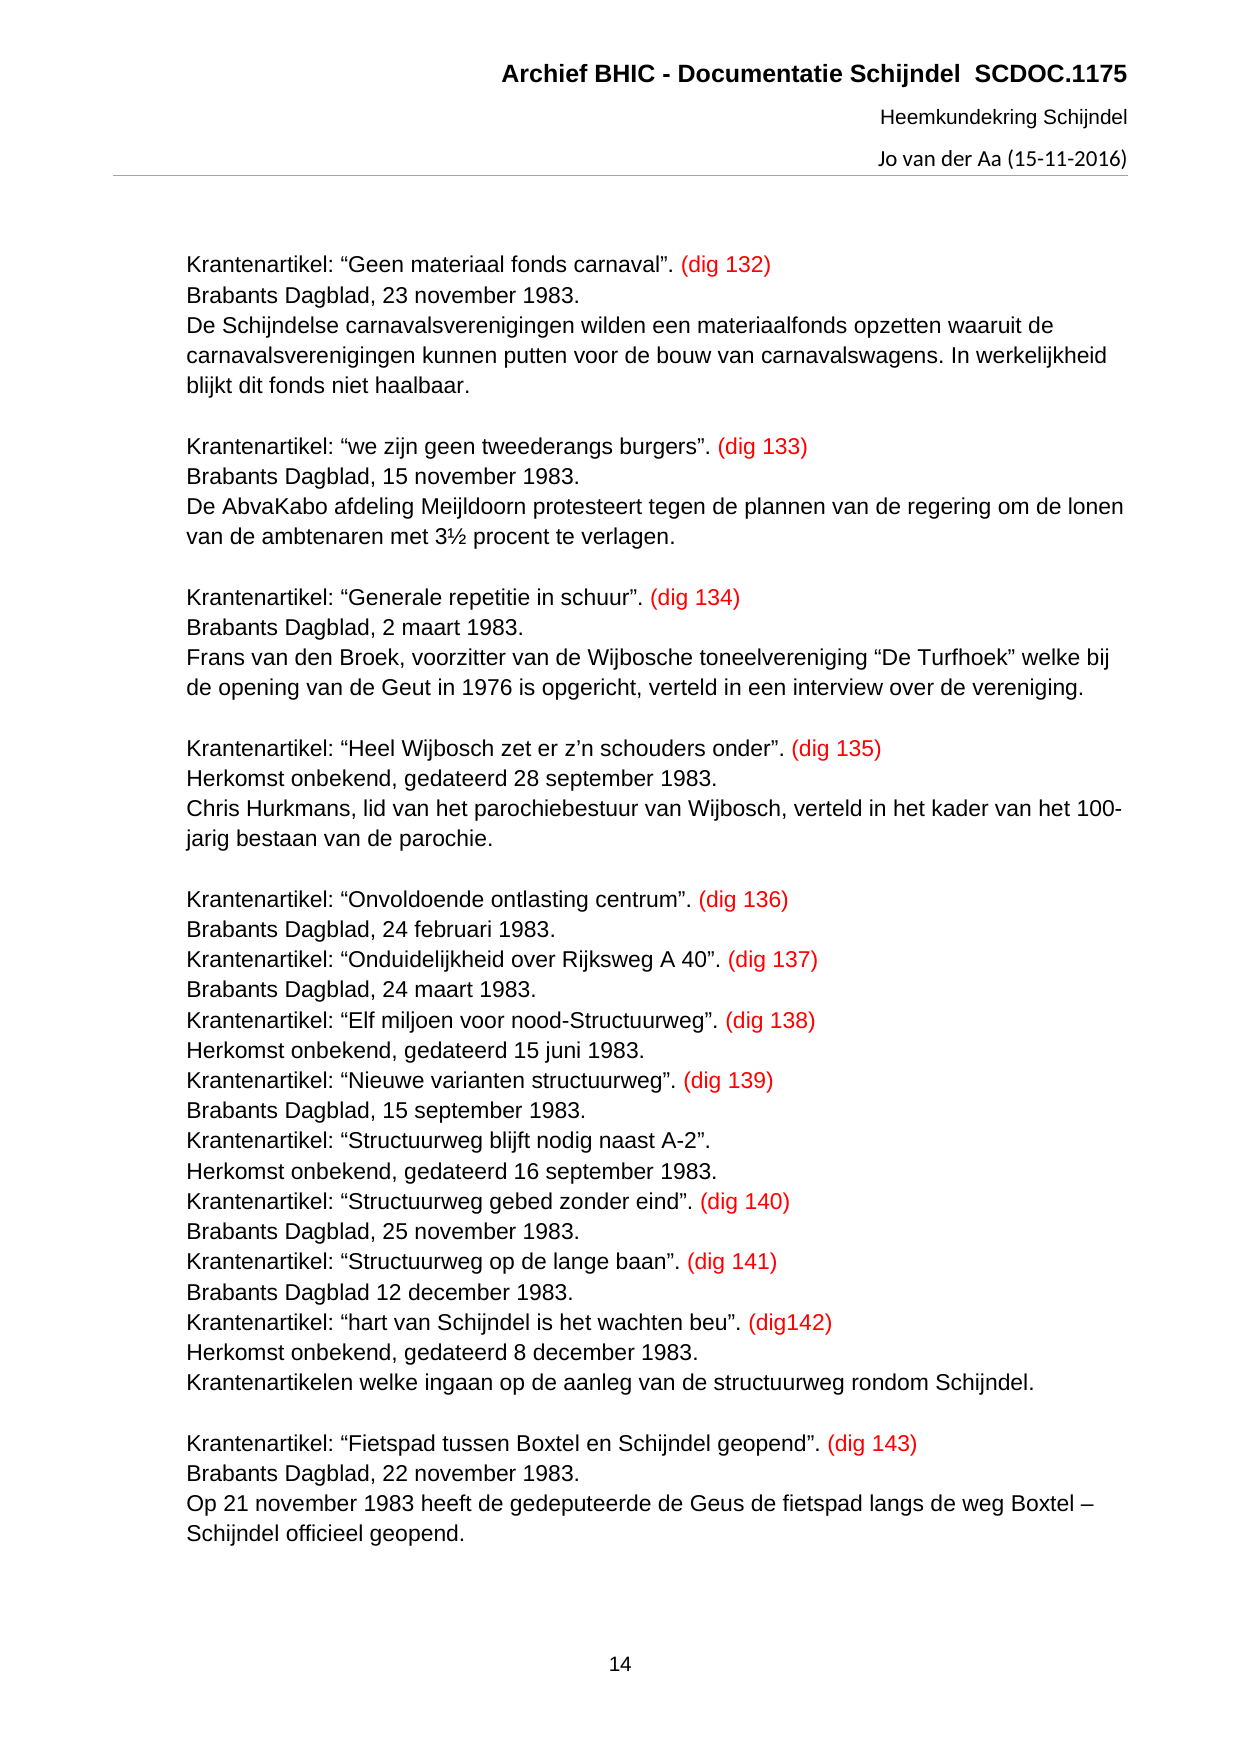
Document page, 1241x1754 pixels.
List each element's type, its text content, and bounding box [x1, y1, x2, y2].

text Brabants Dagblad, 25 november 1983. [186, 1218, 1128, 1244]
text Herkomst onbekend, gedateerd 8 december 1983. [186, 1339, 1128, 1365]
text Krantenartikel: “Structuurweg op de lange baan”. (dig 141) [186, 1248, 1128, 1274]
text Brabants Dagblad, 15 september 1983. [186, 1097, 1128, 1123]
text Herkomst onbekend, gedateerd 15 juni 1983. [186, 1037, 1128, 1063]
text Krantenartikel: “Structuurweg blijft nodig naast A-2”. [186, 1127, 1128, 1154]
text Krantenartikel: “Elf miljoen voor nood-Structuurweg”. (dig 138) [186, 1007, 1128, 1033]
text Krantenartikel: “Generale repetitie in schuur”. (dig 134) [186, 584, 1128, 610]
text Brabants Dagblad, 24 februari 1983. [186, 916, 1128, 942]
text Brabants Dagblad, 23 november 1983. [186, 282, 1128, 308]
text Brabants Dagblad, 22 november 1983. [186, 1460, 1128, 1486]
text Frans van den Broek, voorzitter van de Wijbosche toneelvereniging “De Turfhoek” welke bij de opening van de Geut in 1976 is opgericht, verteld in een interview over de vereniging. [186, 644, 1128, 701]
text Krantenartikel: “we zijn geen tweederangs burgers”. (dig 133) [186, 433, 1128, 459]
text Brabants Dagblad, 15 november 1983. [186, 463, 1128, 489]
text Op 21 november 1983 heeft de gedeputeerde de Geus de fietspad langs de weg Boxtel – Schijndel officieel geopend. [186, 1490, 1128, 1546]
text Brabants Dagblad, 24 maart 1983. [186, 976, 1128, 1003]
text Brabants Dagblad 12 december 1983. [186, 1278, 1128, 1305]
text Krantenartikel: “Structuurweg gebed zonder eind”. (dig 140) [186, 1188, 1128, 1214]
text Herkomst onbekend, gedateerd 28 september 1983. [186, 765, 1128, 791]
text Krantenartikel: “Geen materiaal fonds carnaval”. (dig 132) [186, 251, 1128, 278]
text Krantenartikel: “Heel Wijbosch zet er z’n schouders onder”. (dig 135) [186, 735, 1128, 761]
text Krantenartikel: “Fietspad tussen Boxtel en Schijndel geopend”. (dig 143) [186, 1429, 1128, 1456]
text Krantenartikel: “hart van Schijndel is het wachten beu”. (dig142) [186, 1309, 1128, 1335]
text Krantenartikel: “Nieuwe varianten structuurweg”. (dig 139) [186, 1067, 1128, 1093]
text Krantenartikel: “Onduidelijkheid over Rijksweg A 40”. (dig 137) [186, 946, 1128, 972]
text De Schijndelse carnavalsverenigingen wilden een materiaalfonds opzetten waaruit de carnavalsverenigingen kunnen putten voor de bouw van carnavalswagens. In werkelijkheid blijkt dit fonds niet haalbaar. [186, 312, 1128, 398]
text De AbvaKabo afdeling Meijldoorn protesteert tegen de plannen van de regering om de lonen van de ambtenaren met 3½ procent te verlagen. [186, 493, 1128, 549]
text Krantenartikelen welke ingaan op de aanleg van de structuurweg rondom Schijndel. [186, 1369, 1128, 1395]
text Krantenartikel: “Onvoldoende ontlasting centrum”. (dig 136) [186, 886, 1128, 912]
text Chris Hurkmans, lid van het parochiebestuur van Wijbosch, verteld in het kader van het 100-jarig bestaan van de parochie. [186, 795, 1128, 852]
text Brabants Dagblad, 2 maart 1983. [186, 614, 1128, 640]
text Herkomst onbekend, gedateerd 16 september 1983. [186, 1158, 1128, 1184]
